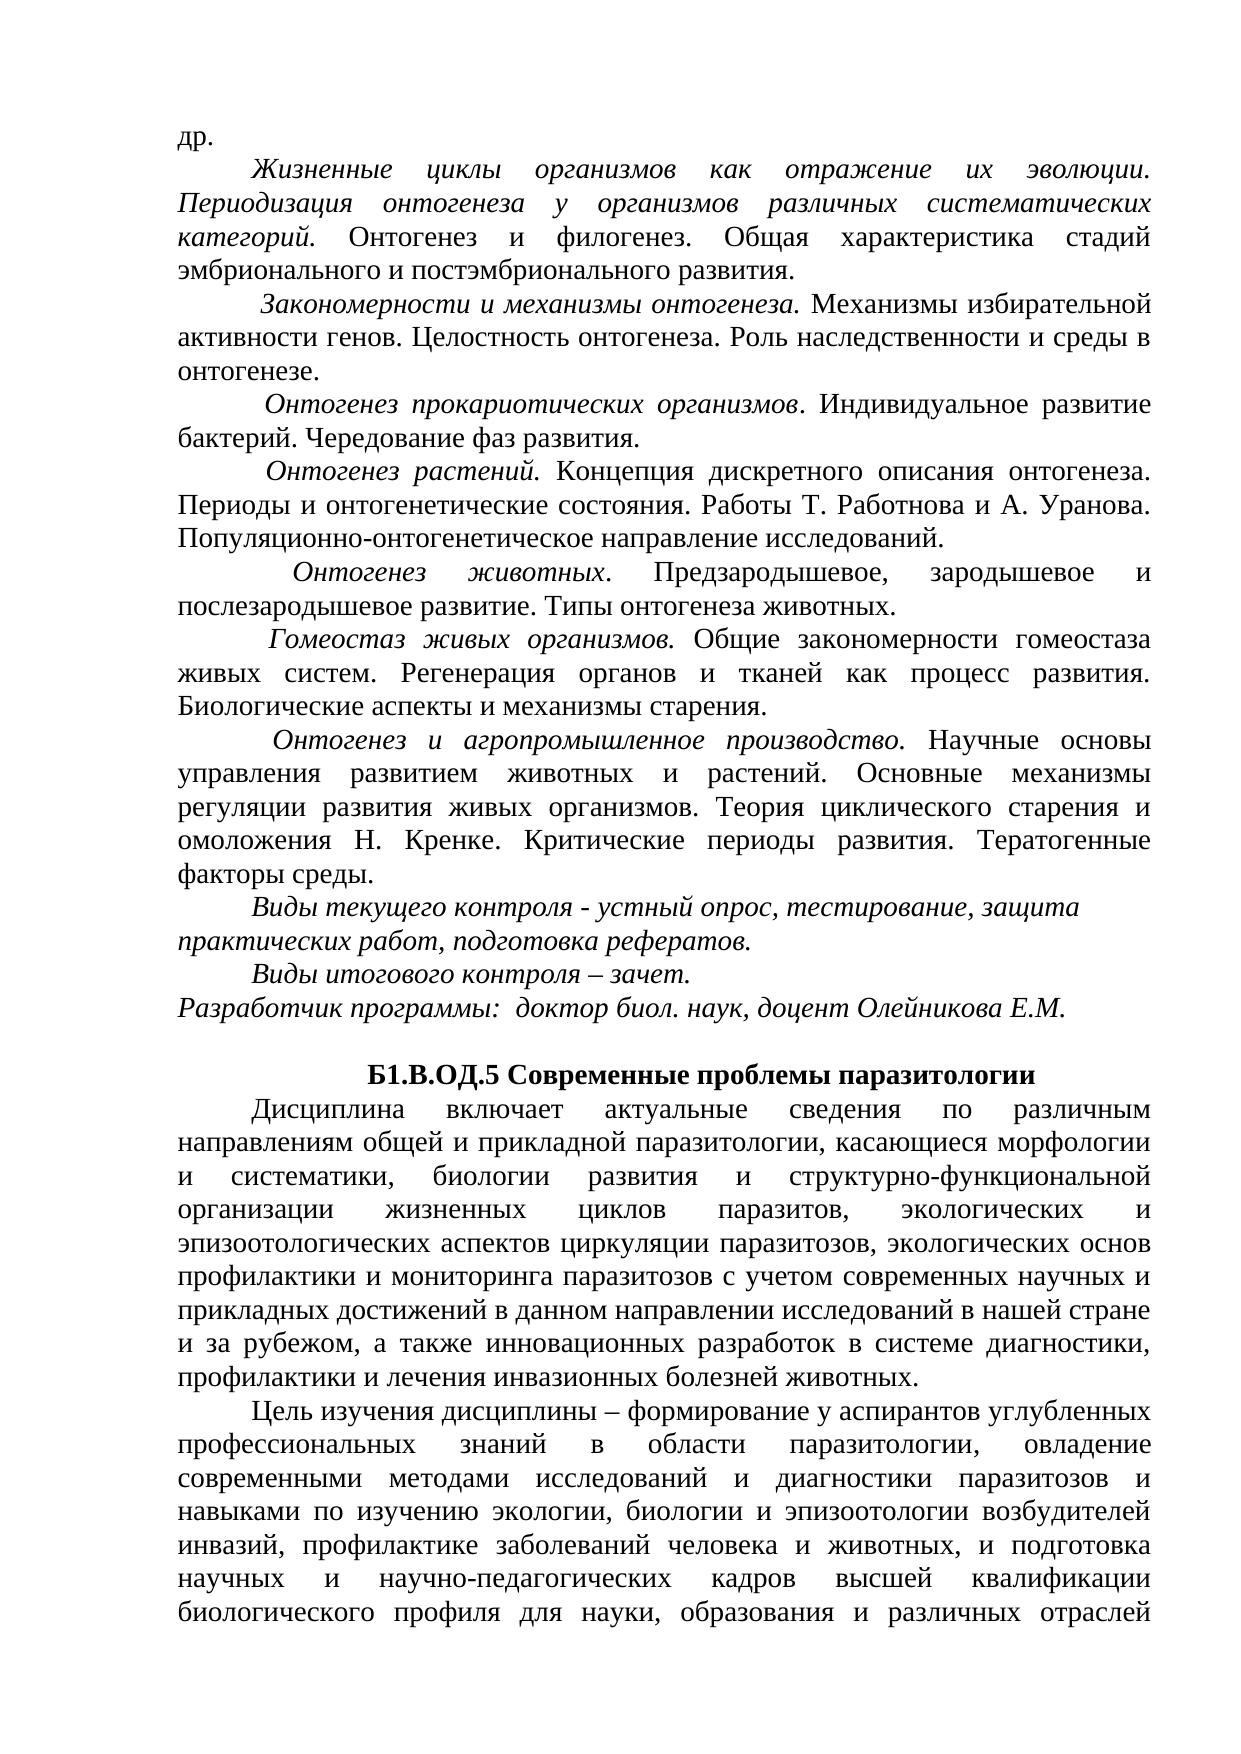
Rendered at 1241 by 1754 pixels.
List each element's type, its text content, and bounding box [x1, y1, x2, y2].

text Разработчик программы: доктор биол. наук, доцент Олейникова Е.М. [177, 990, 1152, 1024]
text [177, 118, 1152, 152]
text Дисциплина включает актуальные сведения по различным направлениям общей и прикладной паразитологии, касающиеся морфологии и систематики, биологии развития и структурно-функциональной организации жизненных циклов паразитов, экологических и эпизоотологических аспектов циркуляции паразитозов, экологических основ профилактики и мониторинга паразитозов с учетом современных научных и прикладных достижений в данном направлении исследований в нашей стране и за рубежом, а также инновационных разработок в системе диагностики, профилактики и лечения инвазионных болезней животных. [177, 1091, 1152, 1393]
text Б1.В.ОД.5 Современные проблемы паразитологии [177, 1057, 1152, 1091]
text Гомеостаз живых организмов. Общие закономерности гомеостаза живых систем. Регенерация органов и тканей как процесс развития. Биологические аспекты и механизмы старения. [177, 621, 1152, 722]
text Жизненные циклы организмов как отражение их эволюции. Периодизация онтогенеза у организмов различных систематических категорий. Онтогенез и филогенез. Общая характеристика стадий эмбрионального и постэмбрионального развития. [177, 152, 1152, 286]
text Закономерности и механизмы онтогенеза. Механизмы избирательной активности генов. Целостность онтогенеза. Роль наследственности и среды в онтогенезе. [177, 286, 1152, 386]
text Онтогенез прокариотических организмов. Индивидуальное развитие бактерий. Чередование фаз развития. [177, 386, 1152, 453]
text Онтогенез растений. Концепция дискретного описания онтогенеза. Периоды и онтогенетические состояния. Работы Т. Работнова и А. Уранова. Популяционно-онтогенетическое направление исследований. [177, 453, 1152, 554]
text Виды текущего контроля - устный опрос, тестирование, защита практических работ, подготовка рефератов. [177, 889, 1152, 957]
text Виды итогового контроля – зачет. [177, 957, 1152, 990]
text Онтогенез животных. Предзародышевое, зародышевое и послезародышевое развитие. Типы онтогенеза животных. [177, 554, 1152, 621]
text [177, 1393, 1152, 1627]
text Онтогенез и агропромышленное производство. Научные основы управления развитием животных и растений. Основные механизмы регуляции развития живых организмов. Теория циклического старения и омоложения Н. Кренке. Критические периоды развития. Тератогенные факторы среды. [177, 722, 1152, 889]
